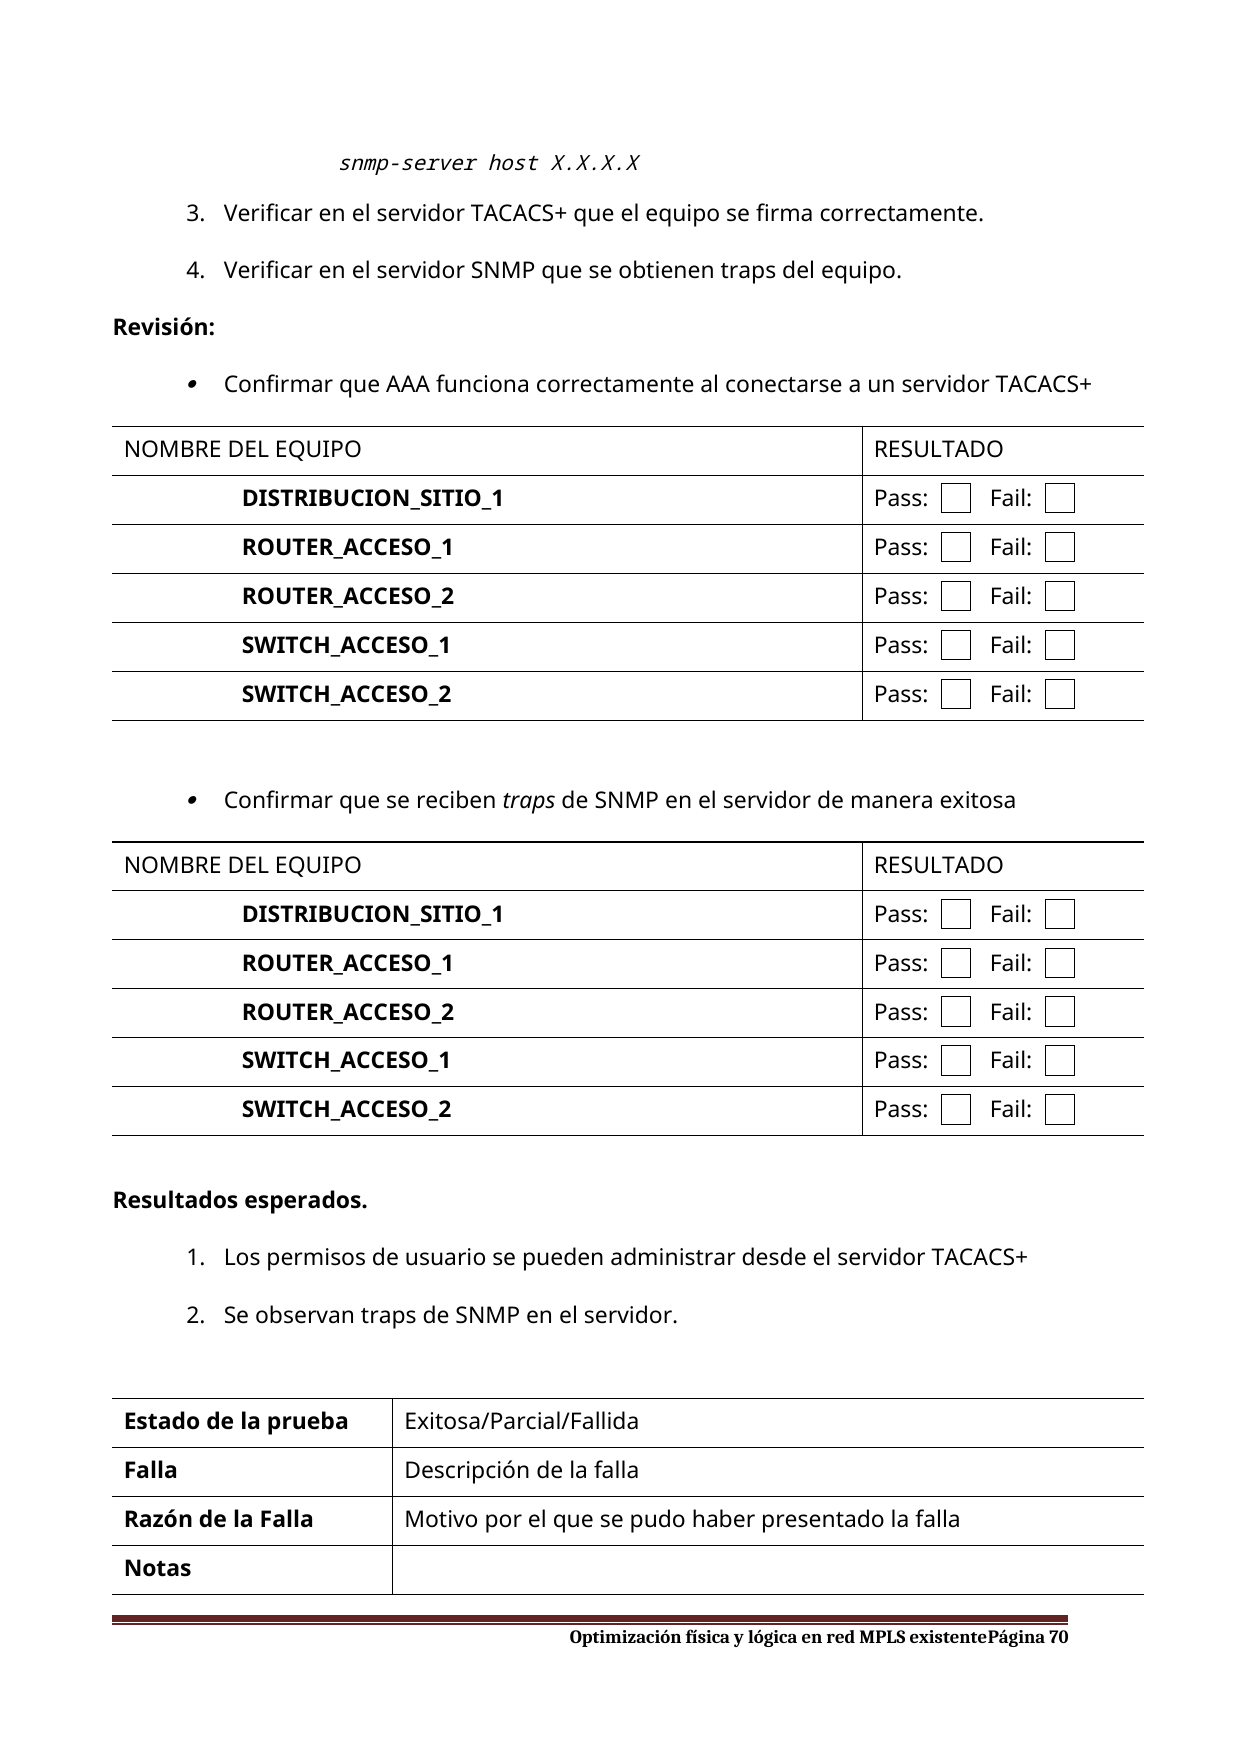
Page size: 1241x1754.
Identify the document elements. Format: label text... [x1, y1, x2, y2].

table_cell Pass: Fail: [863, 672, 1143, 719]
table_cell Pass: Fail: [863, 989, 1143, 1037]
table_cell Pass: Fail: [863, 623, 1143, 671]
table_cell Notas [112, 1546, 392, 1593]
table_cell ROUTER_ACCESO_2 [112, 574, 862, 622]
list Verificar en el servidor TACACS+ que el equipo se firma correctamente. [186, 197, 1128, 228]
table_header NOMBRE DEL EQUIPO [112, 427, 862, 475]
table_cell ROUTER_ACCESO_1 [112, 940, 862, 988]
table_cell Pass: Fail: [863, 940, 1143, 988]
table_cell Descripción de la falla [393, 1448, 1143, 1496]
table_cell Pass: Fail: [863, 574, 1143, 622]
table_cell Pass: Fail: [863, 525, 1143, 573]
table_cell DISTRIBUCION_SITIO_1 [112, 891, 862, 939]
table_cell Pass: Fail: [863, 1038, 1143, 1086]
table_cell ROUTER_ACCESO_2 [112, 989, 862, 1037]
table_cell Razón de la Falla [112, 1497, 392, 1544]
list Confirmar que AAA funciona correctamente al conectarse a un servidor TACACS+ [186, 368, 1128, 400]
list Los permisos de usuario se pueden administrar desde el servidor TACACS+ [186, 1241, 1128, 1273]
table_header NOMBRE DEL EQUIPO [112, 843, 862, 890]
table_cell Pass: Fail: [863, 891, 1143, 939]
list Se observan traps de SNMP en el servidor. [186, 1299, 1128, 1330]
list Verificar en el servidor SNMP que se obtienen traps del equipo. [186, 254, 1128, 285]
table_header RESULTADO [863, 427, 1143, 475]
table_cell ROUTER_ACCESO_1 [112, 525, 862, 573]
table_cell SWITCH_ACCESO_2 [112, 1087, 862, 1135]
table_cell DISTRIBUCION_SITIO_1 [112, 476, 862, 524]
text Resultados esperados. [112, 1184, 1128, 1215]
table_cell Pass: Fail: [863, 476, 1143, 524]
table_header RESULTADO [863, 843, 1143, 890]
table_cell Pass: Fail: [863, 1087, 1143, 1135]
table_cell SWITCH_ACCESO_2 [112, 672, 862, 719]
table_cell SWITCH_ACCESO_1 [112, 623, 862, 671]
table_header Estado de la prueba [112, 1399, 392, 1447]
table_cell SWITCH_ACCESO_1 [112, 1038, 862, 1086]
text Revisión: [112, 311, 1128, 342]
table_header Exitosa/Parcial/Fallida [393, 1399, 1143, 1447]
table_cell [393, 1546, 1143, 1593]
list Confirmar que se reciben traps de SNMP en el servidor de manera exitosa [186, 784, 1128, 815]
table_cell Motivo por el que se pudo haber presentado la falla [393, 1497, 1143, 1544]
text snmp-server host X.X.X.X [337, 148, 1128, 176]
table_cell Falla [112, 1448, 392, 1496]
